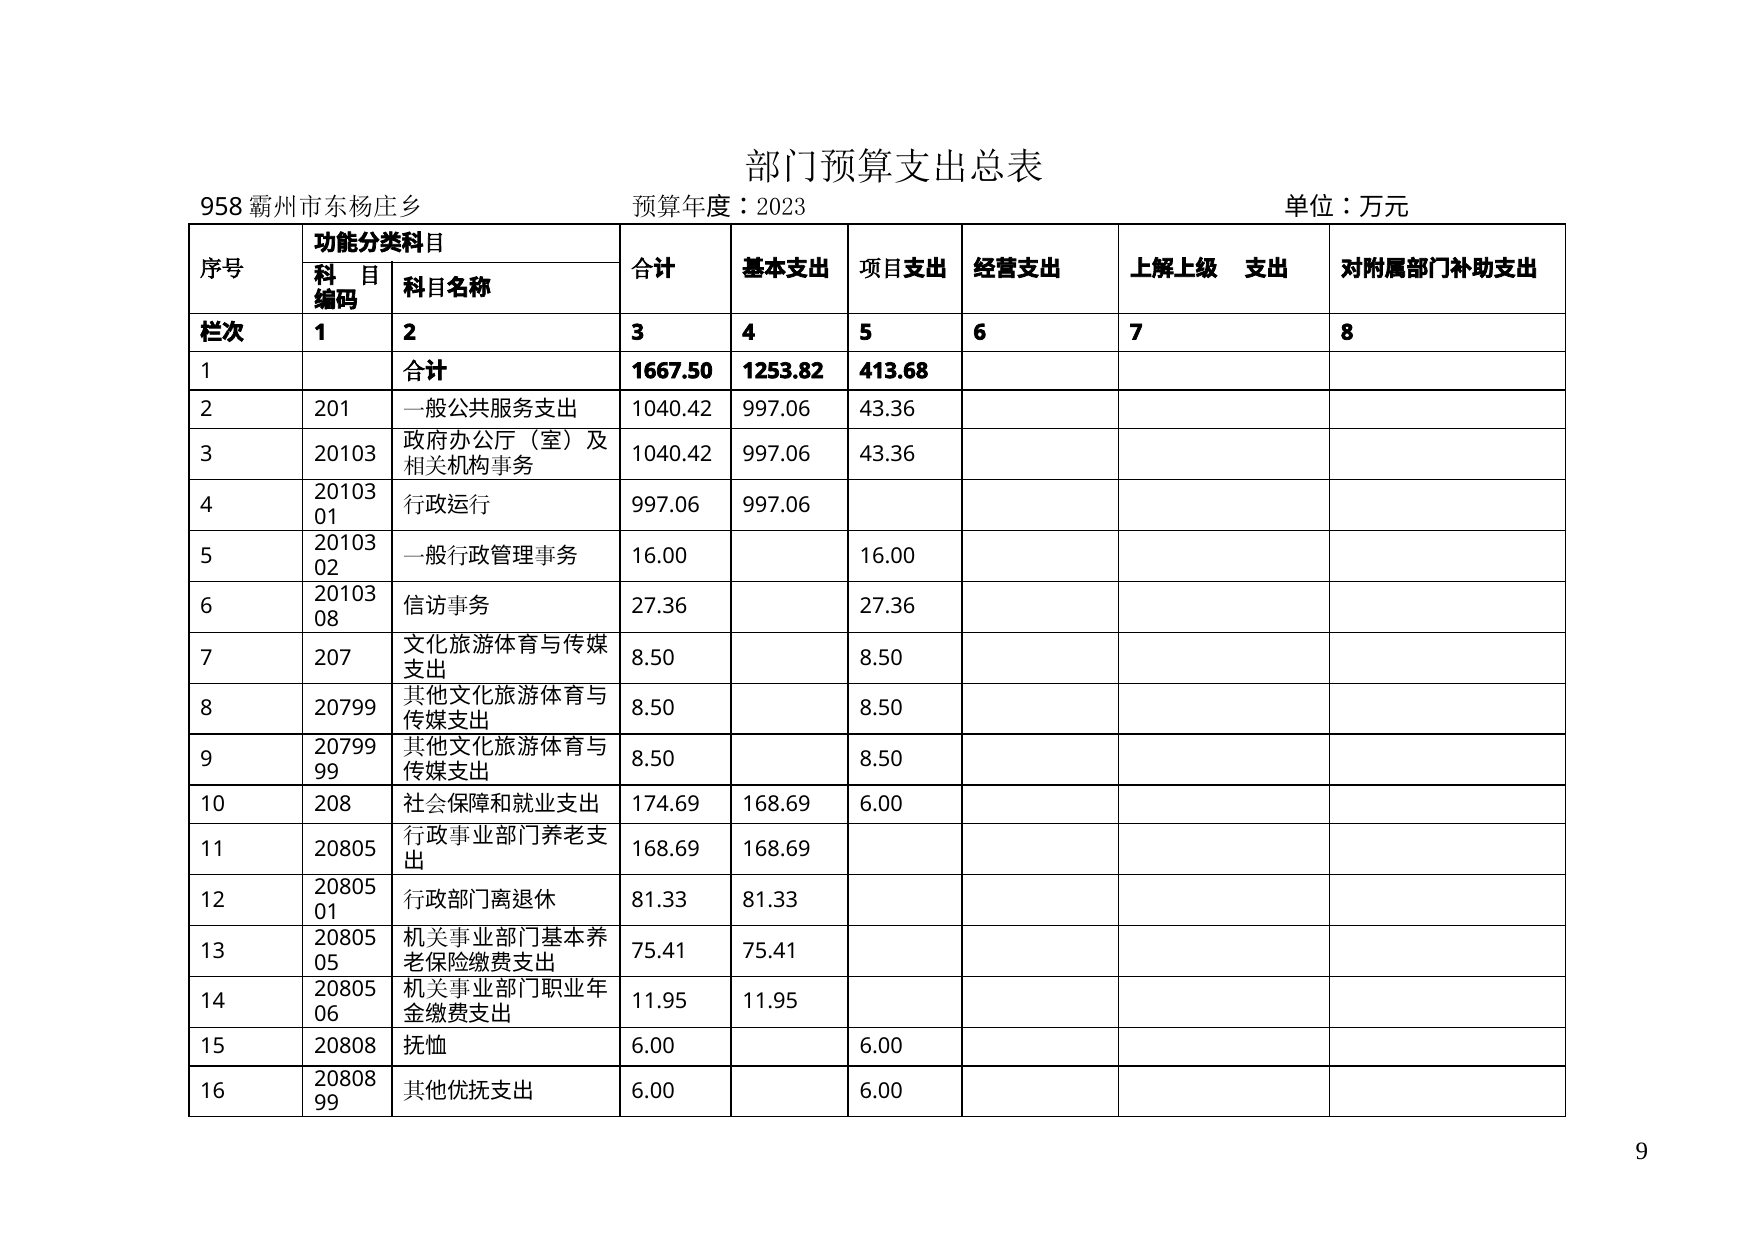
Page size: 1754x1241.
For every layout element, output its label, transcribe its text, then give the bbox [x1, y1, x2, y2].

table_cell [1119, 875, 1329, 924]
table_cell [732, 531, 847, 581]
table_header 单位：万元 [849, 186, 1565, 223]
table_cell 208 [303, 786, 391, 823]
table_cell [1330, 391, 1565, 428]
table_cell 社会保障和就业支出 [393, 786, 619, 823]
table_cell [1119, 977, 1329, 1026]
table_cell [732, 1028, 847, 1065]
table_cell [1119, 786, 1329, 823]
table_cell [1119, 1028, 1329, 1065]
table_cell 1667.50 [621, 352, 730, 389]
table_cell 2080505 [303, 926, 391, 976]
table_cell 6.00 [621, 1028, 730, 1065]
table_cell [303, 352, 391, 389]
table_cell 一般行政管理事务 [393, 531, 619, 581]
table_cell 8.50 [849, 633, 961, 682]
table_cell 8.50 [621, 684, 730, 733]
table_cell 6 [963, 314, 1118, 351]
table_cell [1330, 824, 1565, 874]
table_cell 16 [190, 1067, 302, 1116]
table_cell 75.41 [621, 926, 730, 976]
table_cell 经营支出 [963, 225, 1118, 312]
table_cell 机关事业部门基本养老保险缴费支出 [393, 926, 619, 976]
table_cell [1330, 786, 1565, 823]
table_cell 其他优抚支出 [393, 1067, 619, 1116]
table_cell 5 [190, 531, 302, 581]
table_cell 8.50 [621, 735, 730, 784]
table_cell 序号 [190, 225, 302, 312]
table_cell 3 [190, 429, 302, 479]
text 部门预算支出总表 [106, 142, 1648, 184]
table_cell 997.06 [732, 429, 847, 479]
table_cell [732, 1067, 847, 1116]
table_cell [1119, 684, 1329, 733]
table_cell 2 [393, 314, 619, 351]
table_cell 1040.42 [621, 429, 730, 479]
table_cell [1330, 480, 1565, 529]
table_cell 81.33 [621, 875, 730, 924]
table_cell [1119, 429, 1329, 479]
table_cell [963, 429, 1118, 479]
table_cell 75.41 [732, 926, 847, 976]
table_cell [1119, 824, 1329, 874]
table_cell [1330, 875, 1565, 924]
table_cell 12 [190, 875, 302, 924]
table_cell 科目名称 [393, 263, 619, 312]
table_cell [732, 633, 847, 682]
table_cell [1330, 735, 1565, 784]
table_cell 27.36 [621, 582, 730, 631]
table_cell [849, 824, 961, 874]
table_cell [963, 531, 1118, 581]
table_cell 3 [621, 314, 730, 351]
table_cell 6.00 [849, 1067, 961, 1116]
table_cell 8.50 [849, 735, 961, 784]
table_cell 上解上级 支出 [1119, 225, 1329, 312]
table_cell [1119, 391, 1329, 428]
table_cell 其他文化旅游体育与传媒支出 [393, 735, 619, 784]
table_cell [849, 480, 961, 529]
table_cell 4 [732, 314, 847, 351]
table_cell [1330, 531, 1565, 581]
table_cell 20808 [303, 1028, 391, 1065]
table_cell 2010302 [303, 531, 391, 581]
table_cell [1119, 926, 1329, 976]
table_cell 功能分类科目 [303, 225, 619, 261]
table_cell 168.69 [732, 786, 847, 823]
table_cell [1119, 582, 1329, 631]
table_cell [963, 875, 1118, 924]
table_cell 2 [190, 391, 302, 428]
table_cell 15 [190, 1028, 302, 1065]
table_cell 政府办公厅（室）及相关机构事务 [393, 429, 619, 479]
table_cell 20103 [303, 429, 391, 479]
table_cell [963, 977, 1118, 1026]
table_cell [963, 633, 1118, 682]
table_cell 6.00 [621, 1067, 730, 1116]
table_cell 4 [190, 480, 302, 529]
table_cell 6.00 [849, 786, 961, 823]
table_cell 2080501 [303, 875, 391, 924]
table_cell [963, 1028, 1118, 1065]
table_cell [1119, 352, 1329, 389]
table_cell 8.50 [621, 633, 730, 682]
table_cell 207 [303, 633, 391, 682]
table_cell 文化旅游体育与传媒支出 [393, 633, 619, 682]
table_cell [849, 875, 961, 924]
table_cell [963, 582, 1118, 631]
table_cell [963, 1067, 1118, 1116]
table_cell 1 [303, 314, 391, 351]
table_cell [1119, 531, 1329, 581]
table_cell 6.00 [849, 1028, 961, 1065]
table_cell 对附属部门补助支出 [1330, 225, 1565, 312]
table_cell 81.33 [732, 875, 847, 924]
table_cell 16.00 [849, 531, 961, 581]
table_cell 13 [190, 926, 302, 976]
table_cell [963, 352, 1118, 389]
table_cell 2010301 [303, 480, 391, 529]
table_cell 5 [849, 314, 961, 351]
table_cell 8 [1330, 314, 1565, 351]
table_cell [849, 977, 961, 1026]
table_cell 2079999 [303, 735, 391, 784]
table_cell 7 [190, 633, 302, 682]
table_cell 科目 编码 [303, 263, 391, 312]
table_cell 16.00 [621, 531, 730, 581]
table_cell [963, 391, 1118, 428]
table_cell 合计 [393, 352, 619, 389]
table_cell [1330, 633, 1565, 682]
table_cell 2010308 [303, 582, 391, 631]
table_header 958霸州市东杨庄乡 [190, 186, 619, 223]
table_cell [963, 786, 1118, 823]
table_cell 1 [190, 352, 302, 389]
table_cell [963, 824, 1118, 874]
table_cell 11.95 [732, 977, 847, 1026]
table_cell 1040.42 [621, 391, 730, 428]
table_cell 8.50 [849, 684, 961, 733]
table_cell 11.95 [621, 977, 730, 1026]
table_cell 43.36 [849, 429, 961, 479]
table_cell [963, 480, 1118, 529]
table_cell 7 [1119, 314, 1329, 351]
table_cell 174.69 [621, 786, 730, 823]
table_cell 栏次 [190, 314, 302, 351]
table_cell [1330, 582, 1565, 631]
table_cell 行政运行 [393, 480, 619, 529]
table_cell 168.69 [732, 824, 847, 874]
table_cell 抚恤 [393, 1028, 619, 1065]
table_cell [1330, 352, 1565, 389]
table_cell [1119, 480, 1329, 529]
table_cell 1253.82 [732, 352, 847, 389]
table_cell [1119, 633, 1329, 682]
table_cell 20805 [303, 824, 391, 874]
table_cell [1119, 735, 1329, 784]
table_cell 机关事业部门职业年金缴费支出 [393, 977, 619, 1026]
table_cell 997.06 [621, 480, 730, 529]
table_cell [732, 582, 847, 631]
table_cell [1330, 926, 1565, 976]
table_cell [1330, 1067, 1565, 1116]
table_cell 其他文化旅游体育与传媒支出 [393, 684, 619, 733]
table_cell [849, 926, 961, 976]
table_cell 6 [190, 582, 302, 631]
table_cell 8 [190, 684, 302, 733]
table_cell 9 [190, 735, 302, 784]
table_cell [1119, 1067, 1329, 1116]
table_cell 项目支出 [849, 225, 961, 312]
table_cell 行政部门离退休 [393, 875, 619, 924]
table_header 预算年度：2023 [621, 186, 847, 223]
table_cell 基本支出 [732, 225, 847, 312]
table_cell 413.68 [849, 352, 961, 389]
table_cell 合计 [621, 225, 730, 312]
table_cell 20799 [303, 684, 391, 733]
table_cell [963, 684, 1118, 733]
table_cell [1330, 429, 1565, 479]
table_cell [1330, 977, 1565, 1026]
table_cell 行政事业部门养老支出 [393, 824, 619, 874]
table_cell 2080506 [303, 977, 391, 1026]
table_cell 27.36 [849, 582, 961, 631]
table_cell 997.06 [732, 391, 847, 428]
table_cell 43.36 [849, 391, 961, 428]
table_cell 信访事务 [393, 582, 619, 631]
table_cell 201 [303, 391, 391, 428]
table_cell 14 [190, 977, 302, 1026]
table_cell 10 [190, 786, 302, 823]
table_cell [732, 684, 847, 733]
table_cell [963, 735, 1118, 784]
table_cell [732, 735, 847, 784]
table_cell [1330, 1028, 1565, 1065]
table_cell 997.06 [732, 480, 847, 529]
table_cell 168.69 [621, 824, 730, 874]
table_cell [963, 926, 1118, 976]
table_cell 2080899 [303, 1067, 391, 1116]
table_cell 一般公共服务支出 [393, 391, 619, 428]
table_cell [1330, 684, 1565, 733]
table_cell 11 [190, 824, 302, 874]
